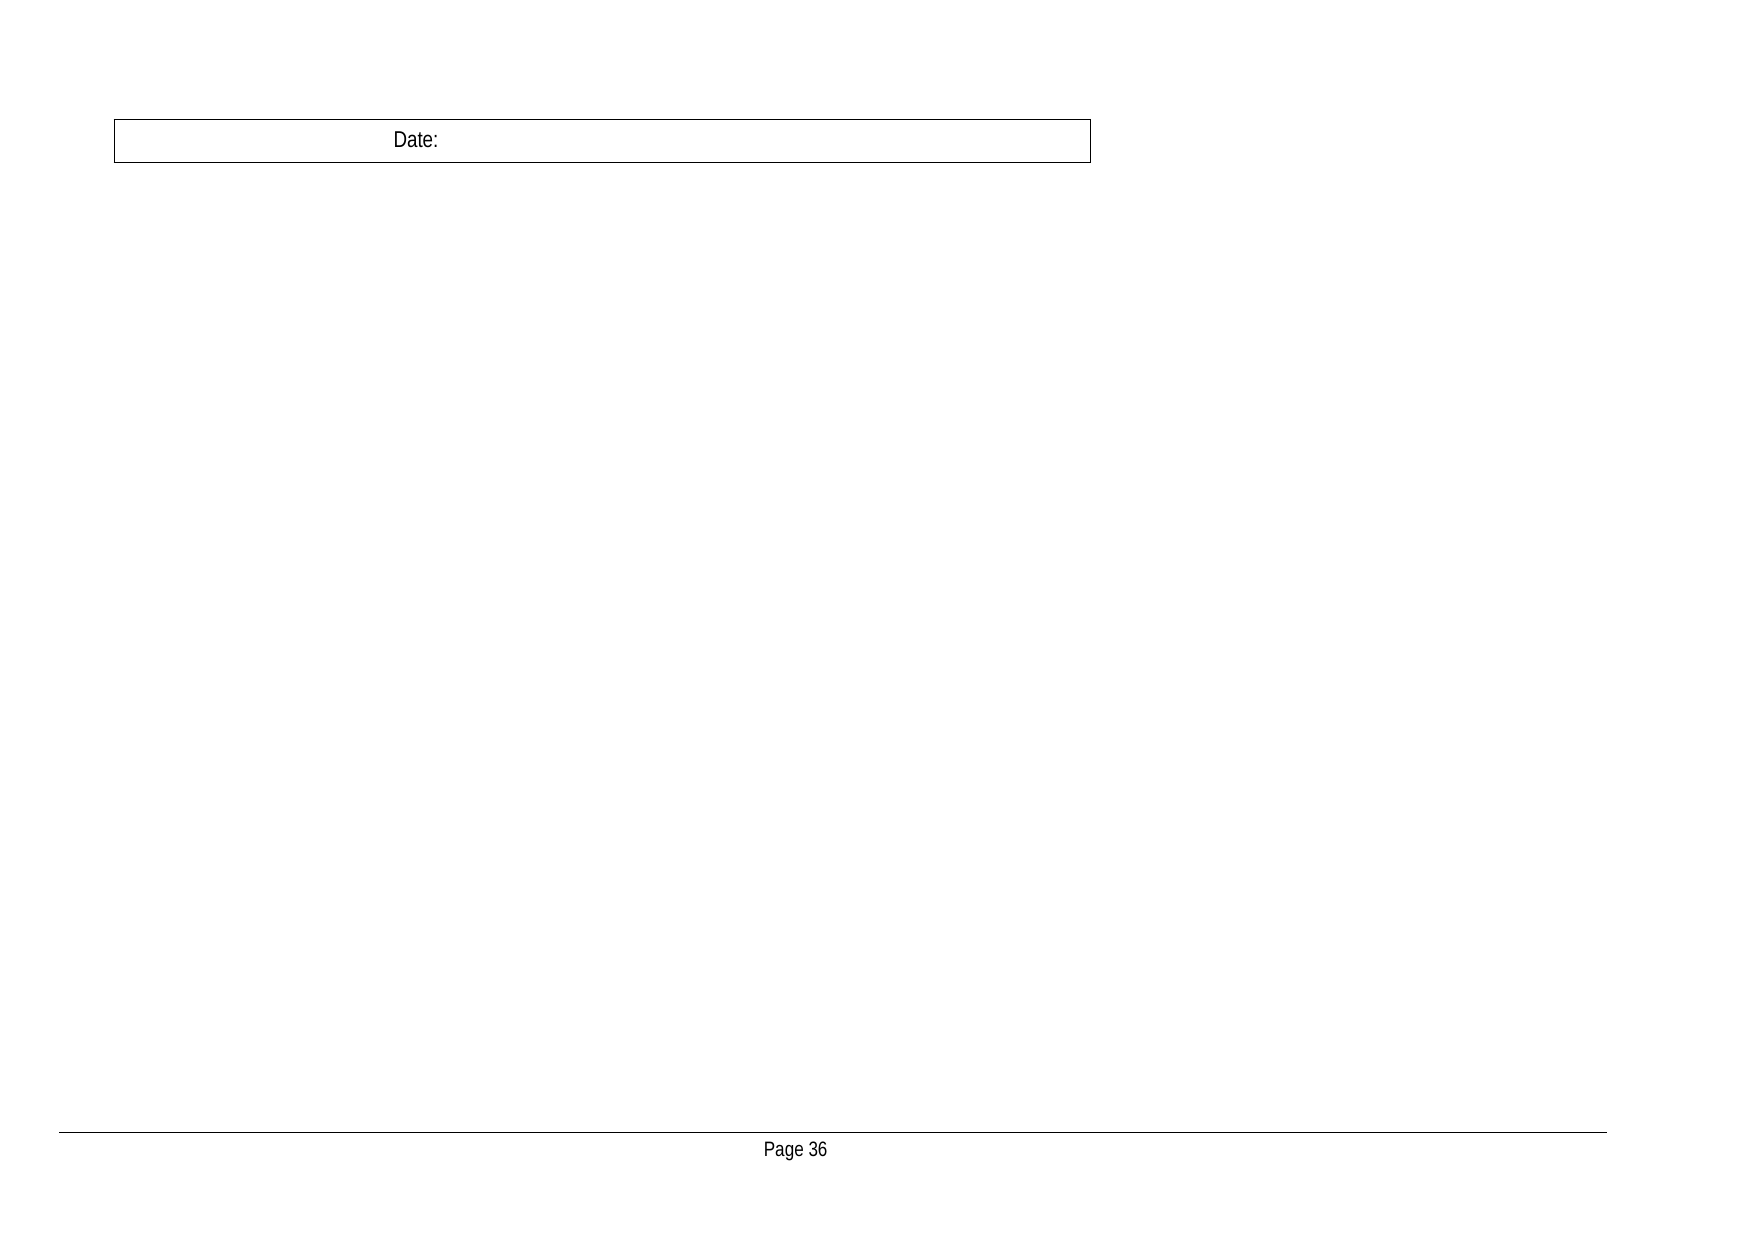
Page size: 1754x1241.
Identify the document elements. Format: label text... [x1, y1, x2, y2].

table_cell Date: [115, 120, 444, 162]
table_cell [444, 120, 1090, 162]
